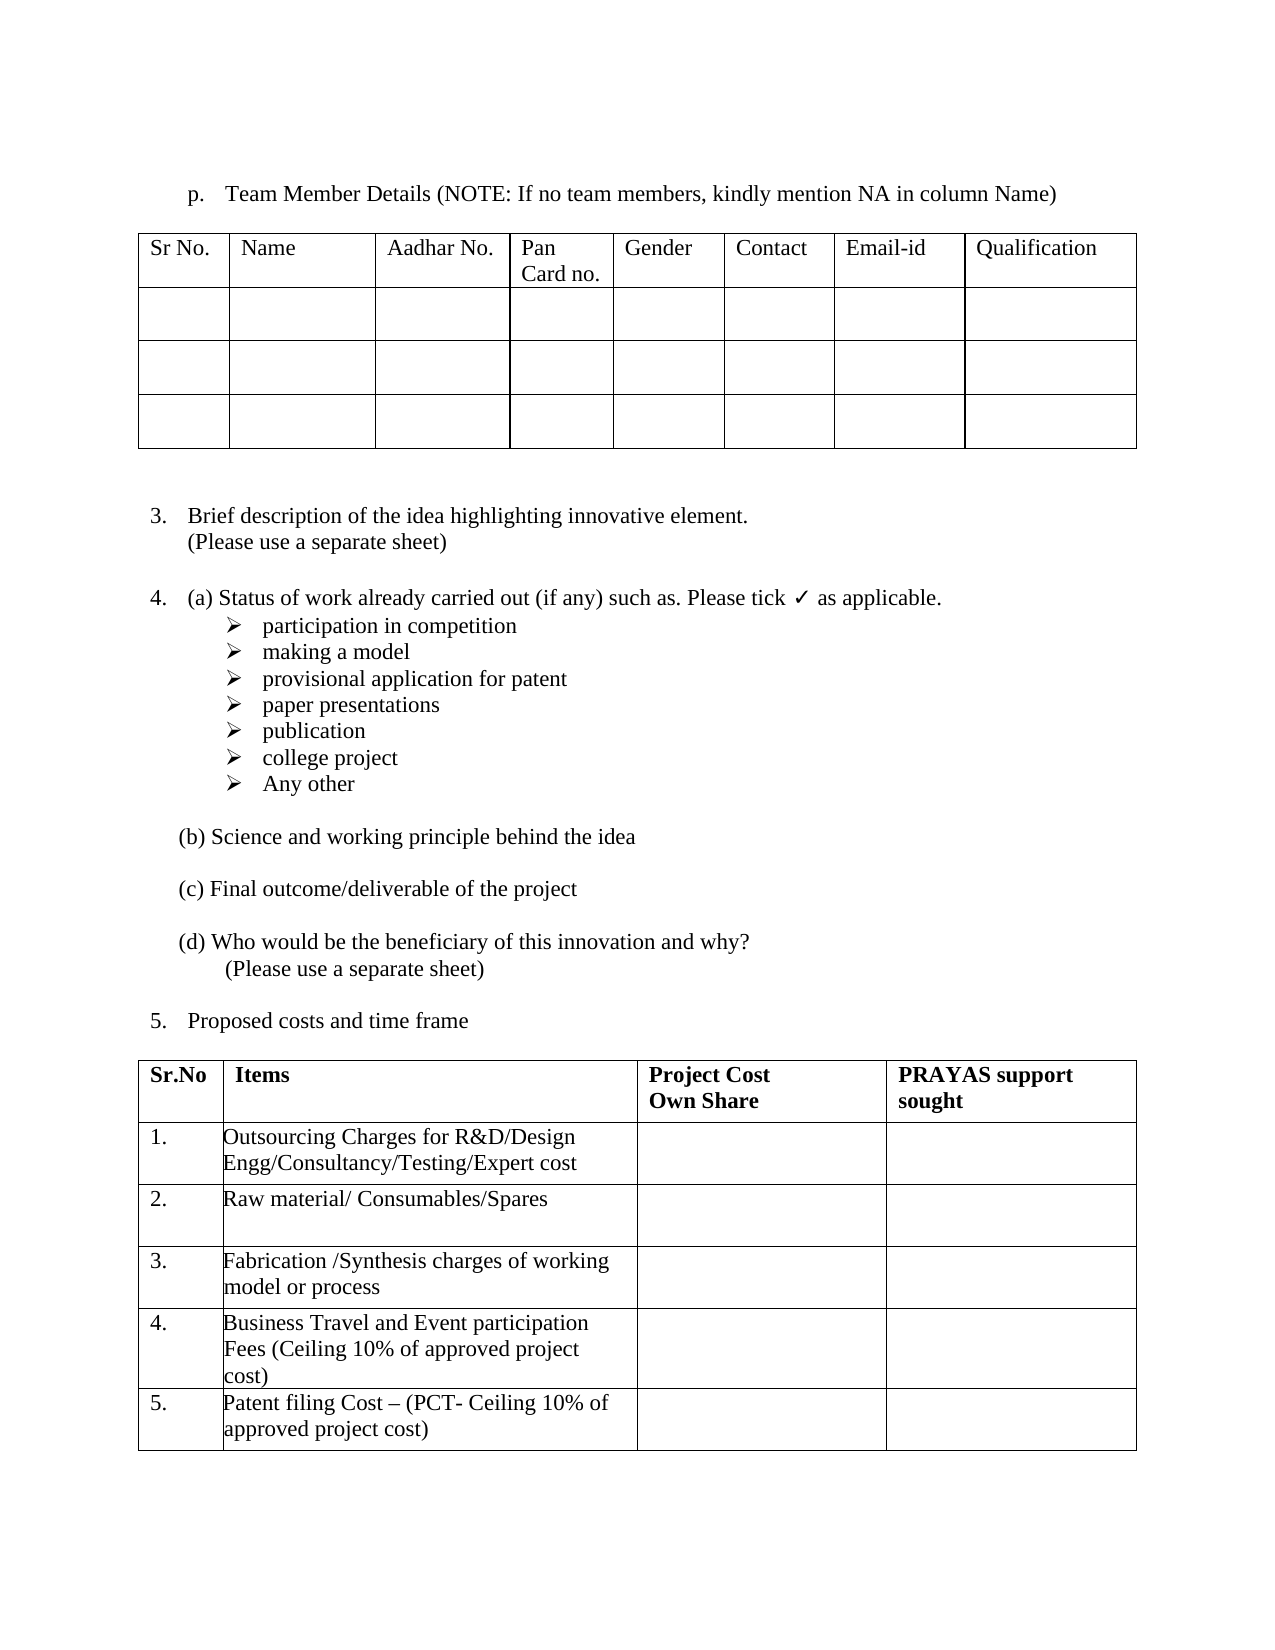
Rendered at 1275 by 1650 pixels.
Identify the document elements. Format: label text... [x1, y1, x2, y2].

table_cell 3. [139, 1247, 223, 1308]
table_cell Patent filing Cost – (PCT- Ceiling 10% of approved project cost) [224, 1389, 637, 1450]
table_cell [725, 341, 834, 394]
table_cell [139, 341, 229, 394]
table_header Name [230, 234, 375, 287]
table_header PRAYAS support sought [887, 1061, 1136, 1122]
table_header Contact [725, 234, 834, 287]
table_header Email-id [835, 234, 964, 287]
table_header Sr.No [139, 1061, 223, 1122]
table_cell [638, 1123, 886, 1184]
table_cell [614, 395, 724, 448]
table_cell [230, 288, 375, 340]
table_cell [638, 1389, 886, 1450]
table_cell [835, 395, 964, 448]
list (Please use a separate sheet) [225, 954, 1125, 981]
table_cell [725, 288, 834, 340]
table_cell [614, 288, 724, 340]
table_cell 2. [139, 1185, 223, 1246]
table_cell [376, 341, 509, 394]
table_cell Fabrication /Synthesis charges of working model or process [224, 1247, 637, 1308]
table_cell [638, 1247, 886, 1308]
table_cell [511, 288, 613, 340]
text (b) Science and working principle behind the idea [150, 823, 1125, 849]
table_cell 5. [139, 1389, 223, 1450]
table_cell [139, 395, 229, 448]
table_header Qualification [966, 234, 1136, 287]
table_cell [139, 288, 229, 340]
list (Please use a separate sheet) [187, 528, 1125, 554]
list Any other [225, 770, 1125, 796]
table_cell [887, 1309, 1136, 1388]
table_cell [614, 341, 724, 394]
table_cell [376, 288, 509, 340]
table_cell [966, 288, 1136, 340]
table_cell [230, 341, 375, 394]
table_header Sr No. [139, 234, 229, 287]
table_cell [835, 288, 964, 340]
list (a) Status of work already carried out (if any) such as. Please tick ✓ as applicable. [150, 581, 1125, 612]
list Team Member Details (NOTE: If no team members, kindly mention NA in column Name) [187, 180, 1125, 207]
table_header Gender [614, 234, 724, 287]
list making a model [225, 638, 1125, 665]
list college project [225, 744, 1125, 770]
table_cell Business Travel and Event participation Fees (Ceiling 10% of approved project cost) [224, 1309, 637, 1388]
table_header Aadhar No. [376, 234, 509, 287]
table_cell [966, 341, 1136, 394]
table_cell [835, 341, 964, 394]
table_cell [887, 1247, 1136, 1308]
table_cell [638, 1185, 886, 1246]
table_cell 1. [139, 1123, 223, 1184]
table_header Project Cost Own Share [638, 1061, 886, 1122]
list publication [225, 717, 1125, 744]
list Brief description of the idea highlighting innovative element. [150, 502, 1125, 528]
table_header Items [224, 1061, 637, 1122]
table_cell [966, 395, 1136, 448]
table_cell [230, 395, 375, 448]
table_cell Raw material/ Consumables/Spares [224, 1185, 637, 1246]
text (d) Who would be the beneficiary of this innovation and why? [150, 928, 1125, 954]
table_cell [638, 1309, 886, 1388]
text (c) Final outcome/deliverable of the project [150, 876, 1125, 902]
table_cell 4. [139, 1309, 223, 1388]
list Proposed costs and time frame [150, 1007, 1125, 1034]
table_cell [887, 1389, 1136, 1450]
table_cell Outsourcing Charges for R&D/Design Engg/Consultancy/Testing/Expert cost [224, 1123, 637, 1184]
list paper presentations [225, 691, 1125, 717]
list provisional application for patent [225, 665, 1125, 691]
table_cell [887, 1123, 1136, 1184]
table_cell [376, 395, 509, 448]
table_cell [887, 1185, 1136, 1246]
list participation in competition [225, 612, 1125, 638]
table_cell [511, 395, 613, 448]
table_cell [725, 395, 834, 448]
table_header Pan Card no. [511, 234, 613, 287]
table_cell [511, 341, 613, 394]
